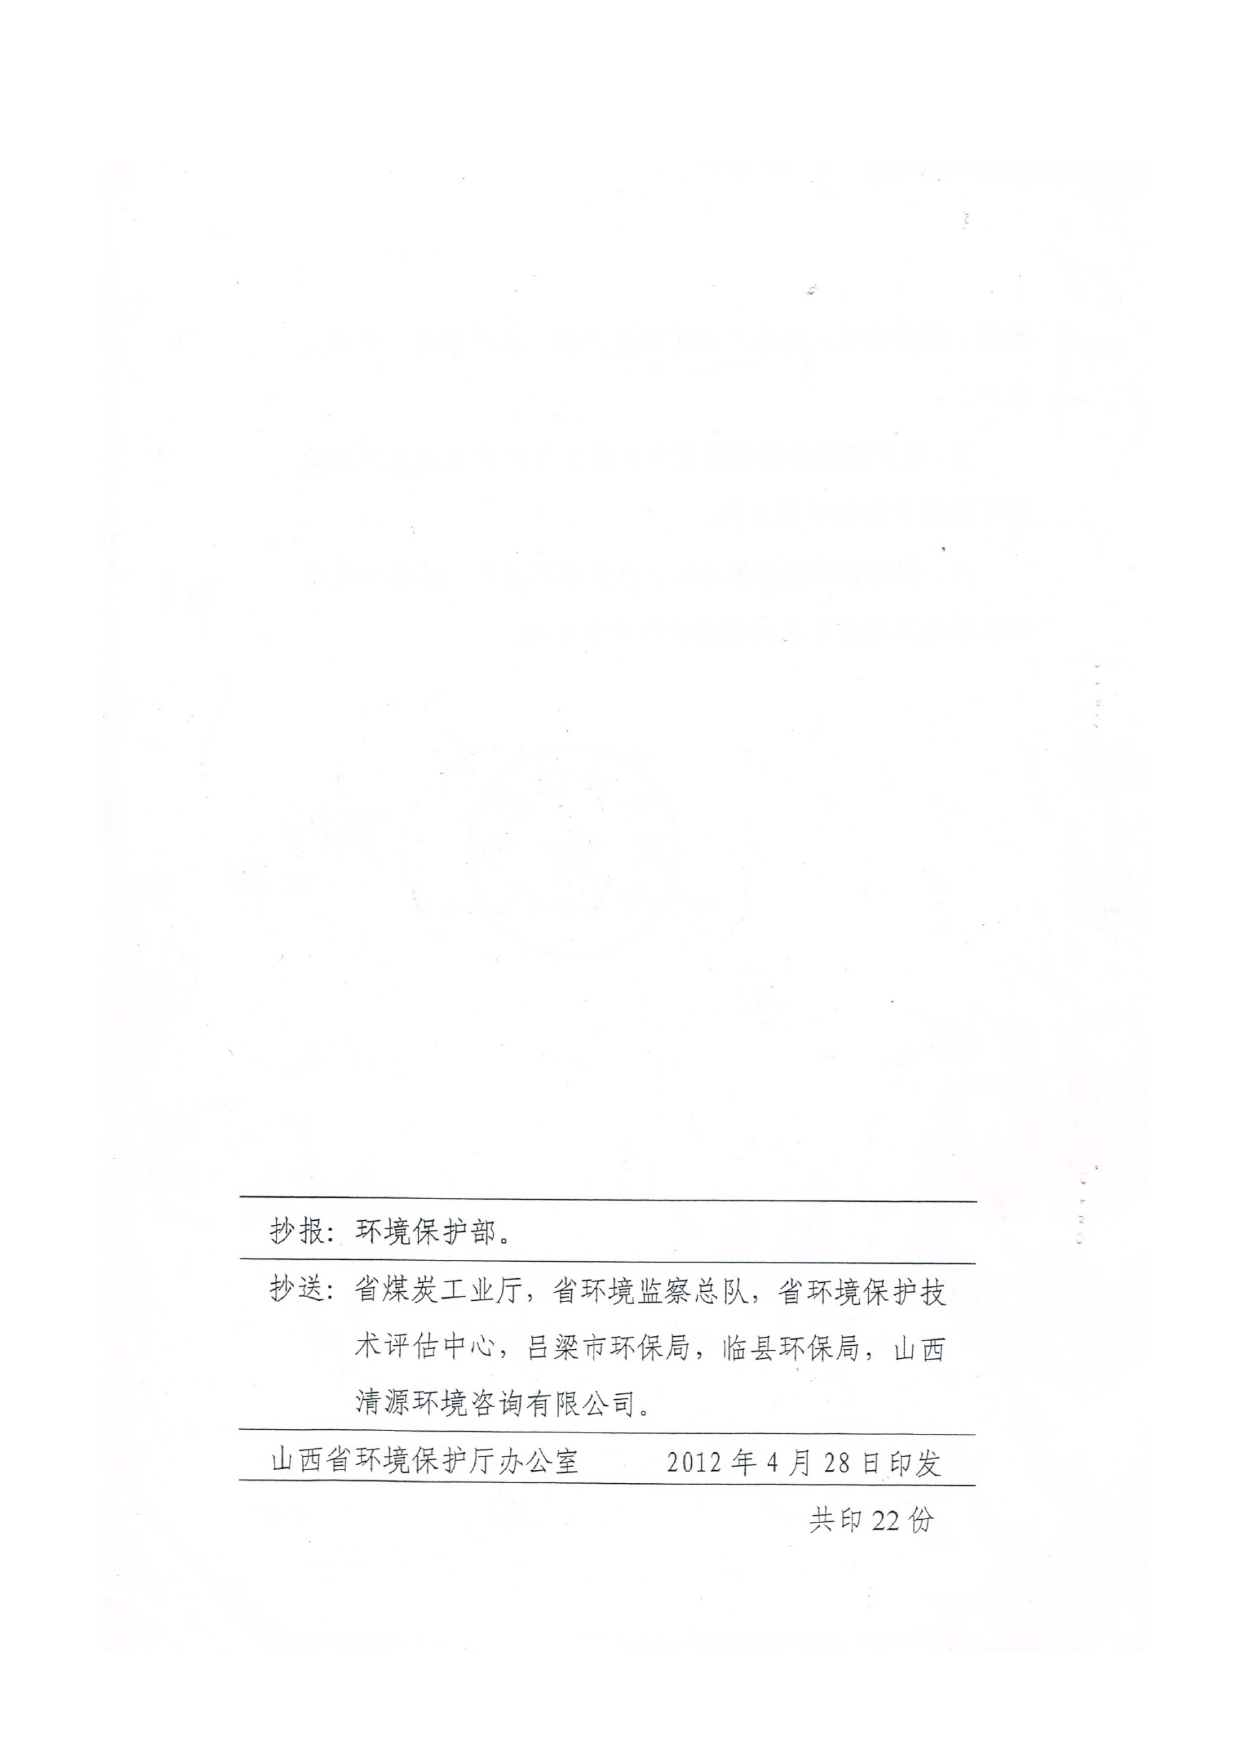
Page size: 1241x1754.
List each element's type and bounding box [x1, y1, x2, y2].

picture [103, 162, 1147, 1652]
